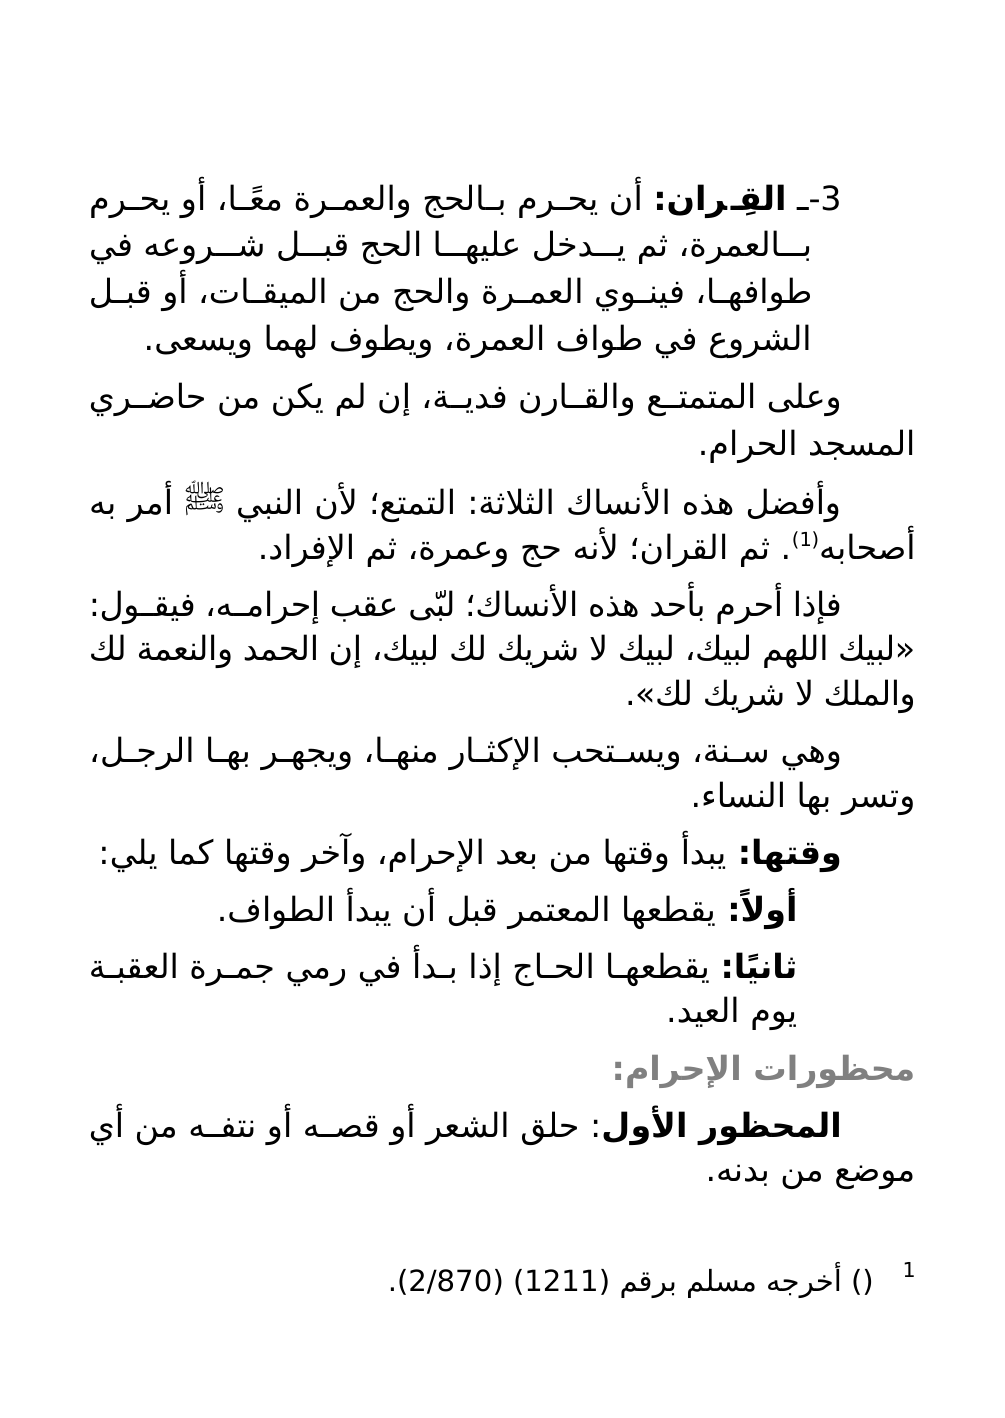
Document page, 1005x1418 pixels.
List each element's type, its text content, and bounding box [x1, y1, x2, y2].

text أولاً: يقطعها المعتمر قبل أن يبدأ الطواف. [89, 890, 797, 929]
text وعلى المتمتع والقارن فدية، إن لم يكن من حاضري المسجد الحرام. [89, 378, 915, 463]
subtitle محظورات الإحرام: [89, 1049, 915, 1088]
text وهي سنة، ويستحب الإكثار منها، ويجهر بها الرجل، وتسر بها النساء. [89, 732, 915, 815]
text المحظور الأول: حلق الشعر أو قصه أو نتفه من أي موضع من بدنه. [89, 1106, 915, 1189]
text فإذا أحرم بأحد هذه الأنساك؛ لبّى عقب إحرامه، فيقول: «لبيك اللهم لبيك، لبيك لا شريك لك لبيك، إن الحمد والنعمة لك والملك لا شريك لك». [89, 585, 915, 713]
text 3- القِران: أن يحرم بالحج والعمرة معًا، أو يحرم بالعمرة، ثم يدخل عليها الحج قبل شروعه في طوافها، فينوي العمرة والحج من الميقات، أو قبل الشروع في طواف العمرة، ويطوف لهما ويسعى. [89, 179, 842, 358]
text ثانيًا: يقطعها الحاج إذا بدأ في رمي جمرة العقبة يوم العيد. [89, 947, 797, 1031]
text وأفضل هذه الأنساك الثلاثة: التمتع؛ لأن النبي ﷺ أمر به أصحابه(). ثم القران؛ لأنه حج وعمرة، ثم الإفراد. [89, 484, 915, 567]
text وقتها: يبدأ وقتها من بعد الإحرام، وآخر وقتها كما يلي: [89, 833, 915, 872]
